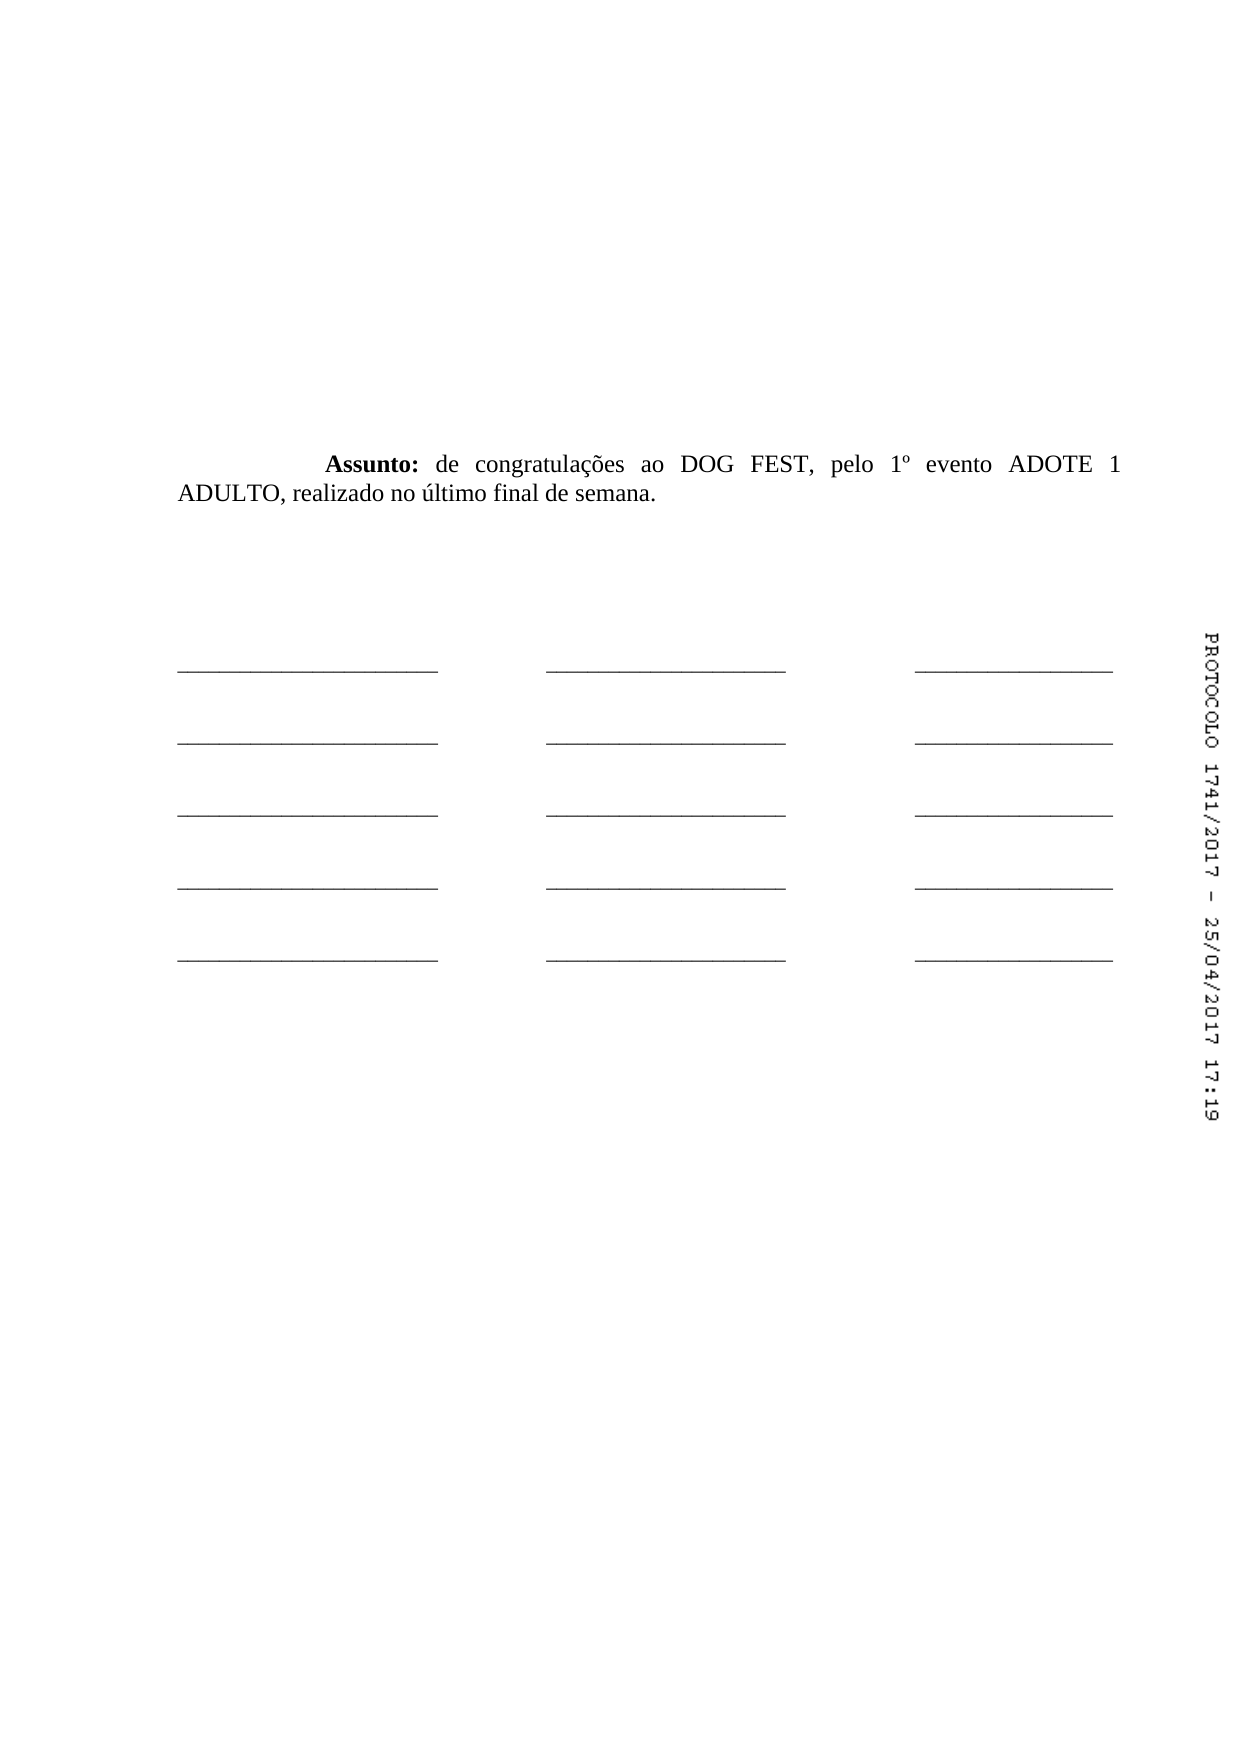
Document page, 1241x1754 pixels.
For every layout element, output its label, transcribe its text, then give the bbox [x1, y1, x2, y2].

text _________________________ _______________________ ___________________ [177, 867, 1122, 892]
text _________________________ _______________________ ___________________ [177, 651, 1122, 675]
text _________________________ _______________________ ___________________ [177, 723, 1122, 747]
text Assunto: de congratulações ao DOG FEST, pelo 1º evento ADOTE 1 ADULTO, realizado no último final de semana. [177, 449, 1122, 507]
text _________________________ _______________________ ___________________ [177, 940, 1122, 964]
text _________________________ _______________________ ___________________ [177, 795, 1122, 819]
picture [1177, 629, 1241, 1125]
